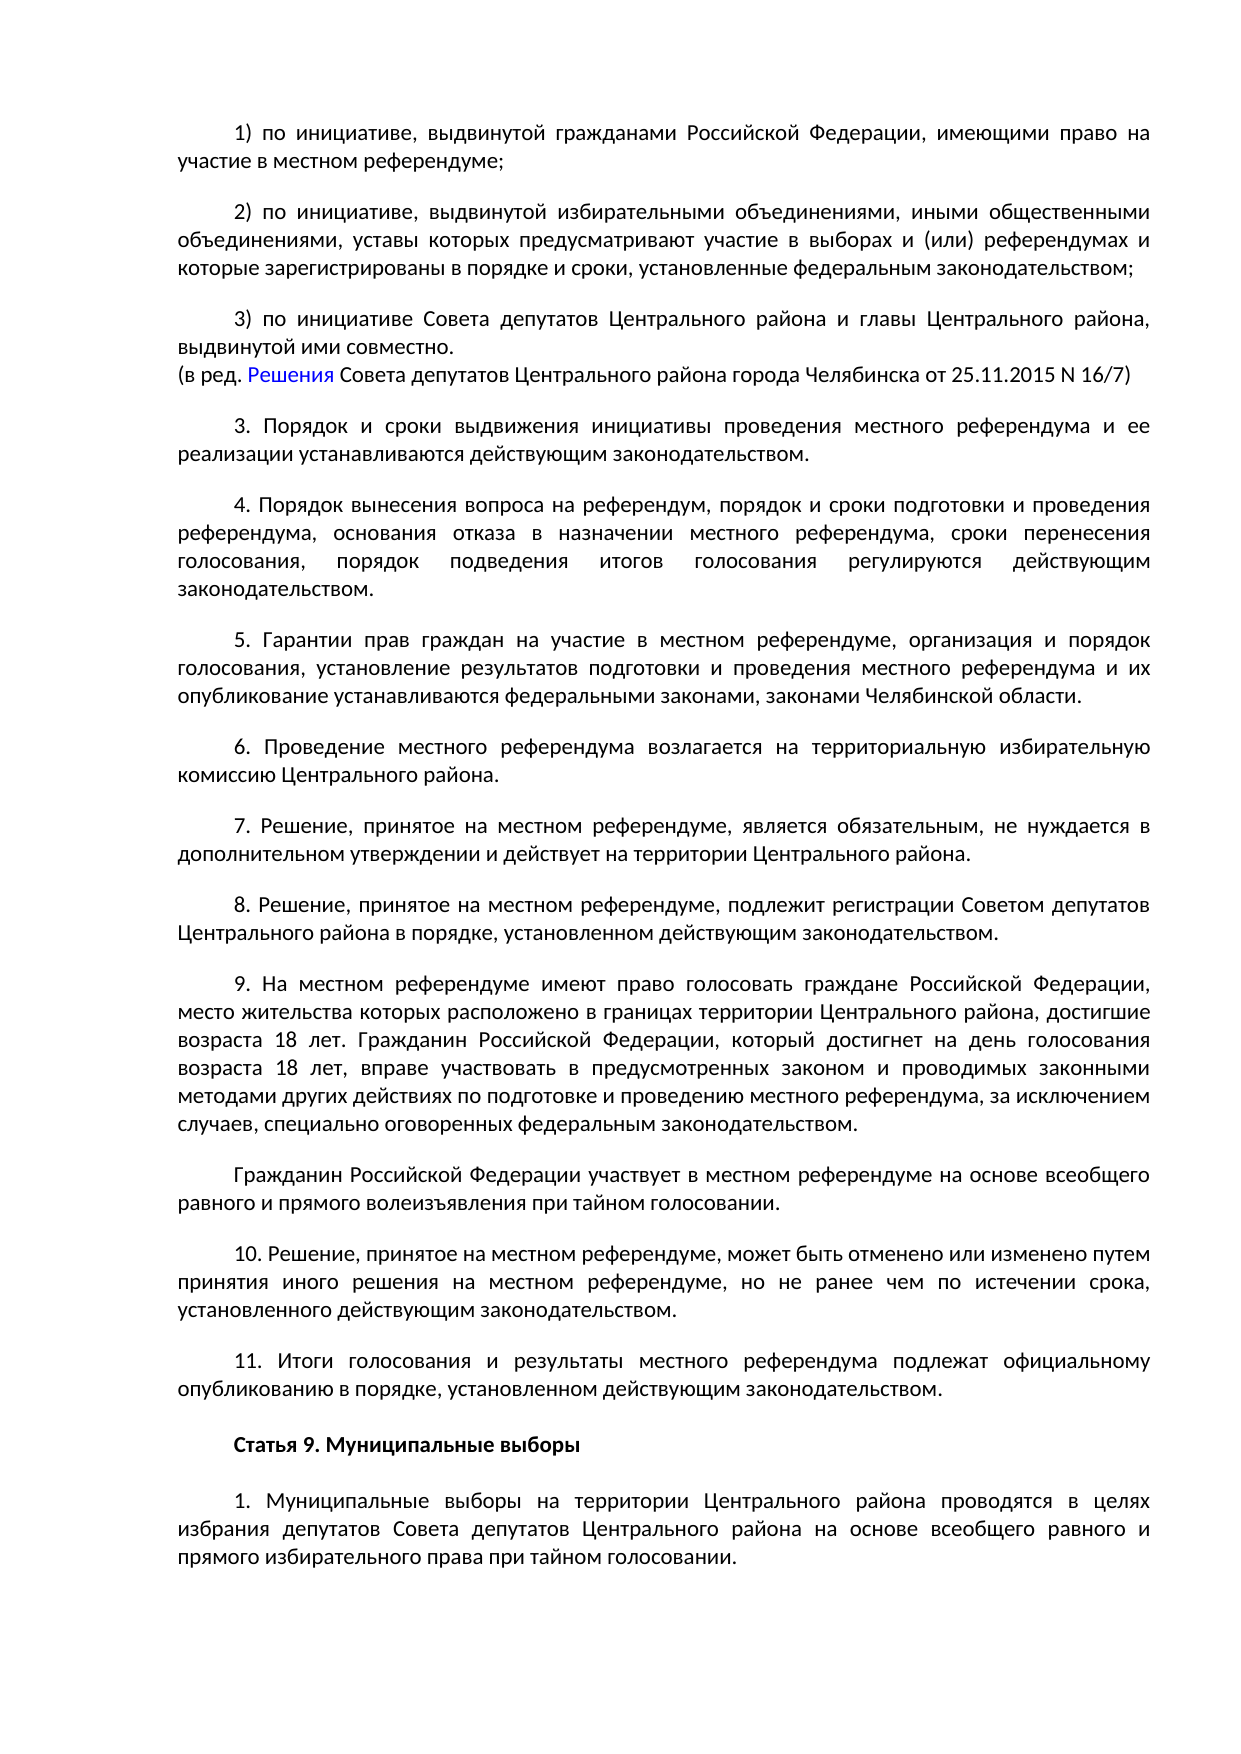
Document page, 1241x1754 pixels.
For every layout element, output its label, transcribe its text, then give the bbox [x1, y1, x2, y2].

text 3) по инициативе Совета депутатов Центрального района и главы Центрального района, выдвинутой ими совместно. [177, 304, 1152, 360]
text 3. Порядок и сроки выдвижения инициативы проведения местного референдума и ее реализации устанавливаются действующим законодательством. [177, 411, 1152, 467]
title Статья 9. Муниципальные выборы [177, 1430, 1152, 1458]
text 1) по инициативе, выдвинутой гражданами Российской Федерации, имеющими право на участие в местном референдуме; [177, 118, 1152, 174]
text 10. Решение, принятое на местном референдуме, может быть отменено или изменено путем принятия иного решения на местном референдуме, но не ранее чем по истечении срока, установленного действующим законодательством. [177, 1239, 1152, 1323]
text 9. На местном референдуме имеют право голосовать граждане Российской Федерации, место жительства которых расположено в границах территории Центрального района, достигшие возраста 18 лет. Гражданин Российской Федерации, который достигнет на день голосования возраста 18 лет, вправе участвовать в предусмотренных законом и проводимых законными методами других действиях по подготовке и проведению местного референдума, за исключением случаев, специально оговоренных федеральным законодательством. [177, 969, 1152, 1137]
text (в ред. Решения Совета депутатов Центрального района города Челябинска от 25.11.2015 N 16/7) [177, 360, 1152, 388]
text Гражданин Российской Федерации участвует в местном референдуме на основе всеобщего равного и прямого волеизъявления при тайном голосовании. [177, 1160, 1152, 1216]
text 11. Итоги голосования и результаты местного референдума подлежат официальному опубликованию в порядке, установленном действующим законодательством. [177, 1346, 1152, 1402]
text 4. Порядок вынесения вопроса на референдум, порядок и сроки подготовки и проведения референдума, основания отказа в назначении местного референдума, сроки перенесения голосования, порядок подведения итогов голосования регулируются действующим законодательством. [177, 490, 1152, 602]
text 6. Проведение местного референдума возлагается на территориальную избирательную комиссию Центрального района. [177, 732, 1152, 788]
text 1. Муниципальные выборы на территории Центрального района проводятся в целях избрания депутатов Совета депутатов Центрального района на основе всеобщего равного и прямого избирательного права при тайном голосовании. [177, 1486, 1152, 1570]
text 8. Решение, принятое на местном референдуме, подлежит регистрации Советом депутатов Центрального района в порядке, установленном действующим законодательством. [177, 890, 1152, 946]
text 7. Решение, принятое на местном референдуме, является обязательным, не нуждается в дополнительном утверждении и действует на территории Центрального района. [177, 811, 1152, 867]
text 2) по инициативе, выдвинутой избирательными объединениями, иными общественными объединениями, уставы которых предусматривают участие в выборах и (или) референдумах и которые зарегистрированы в порядке и сроки, установленные федеральным законодательством; [177, 197, 1152, 281]
text 5. Гарантии прав граждан на участие в местном референдуме, организация и порядок голосования, установление результатов подготовки и проведения местного референдума и их опубликование устанавливаются федеральными законами, законами Челябинской области. [177, 625, 1152, 709]
